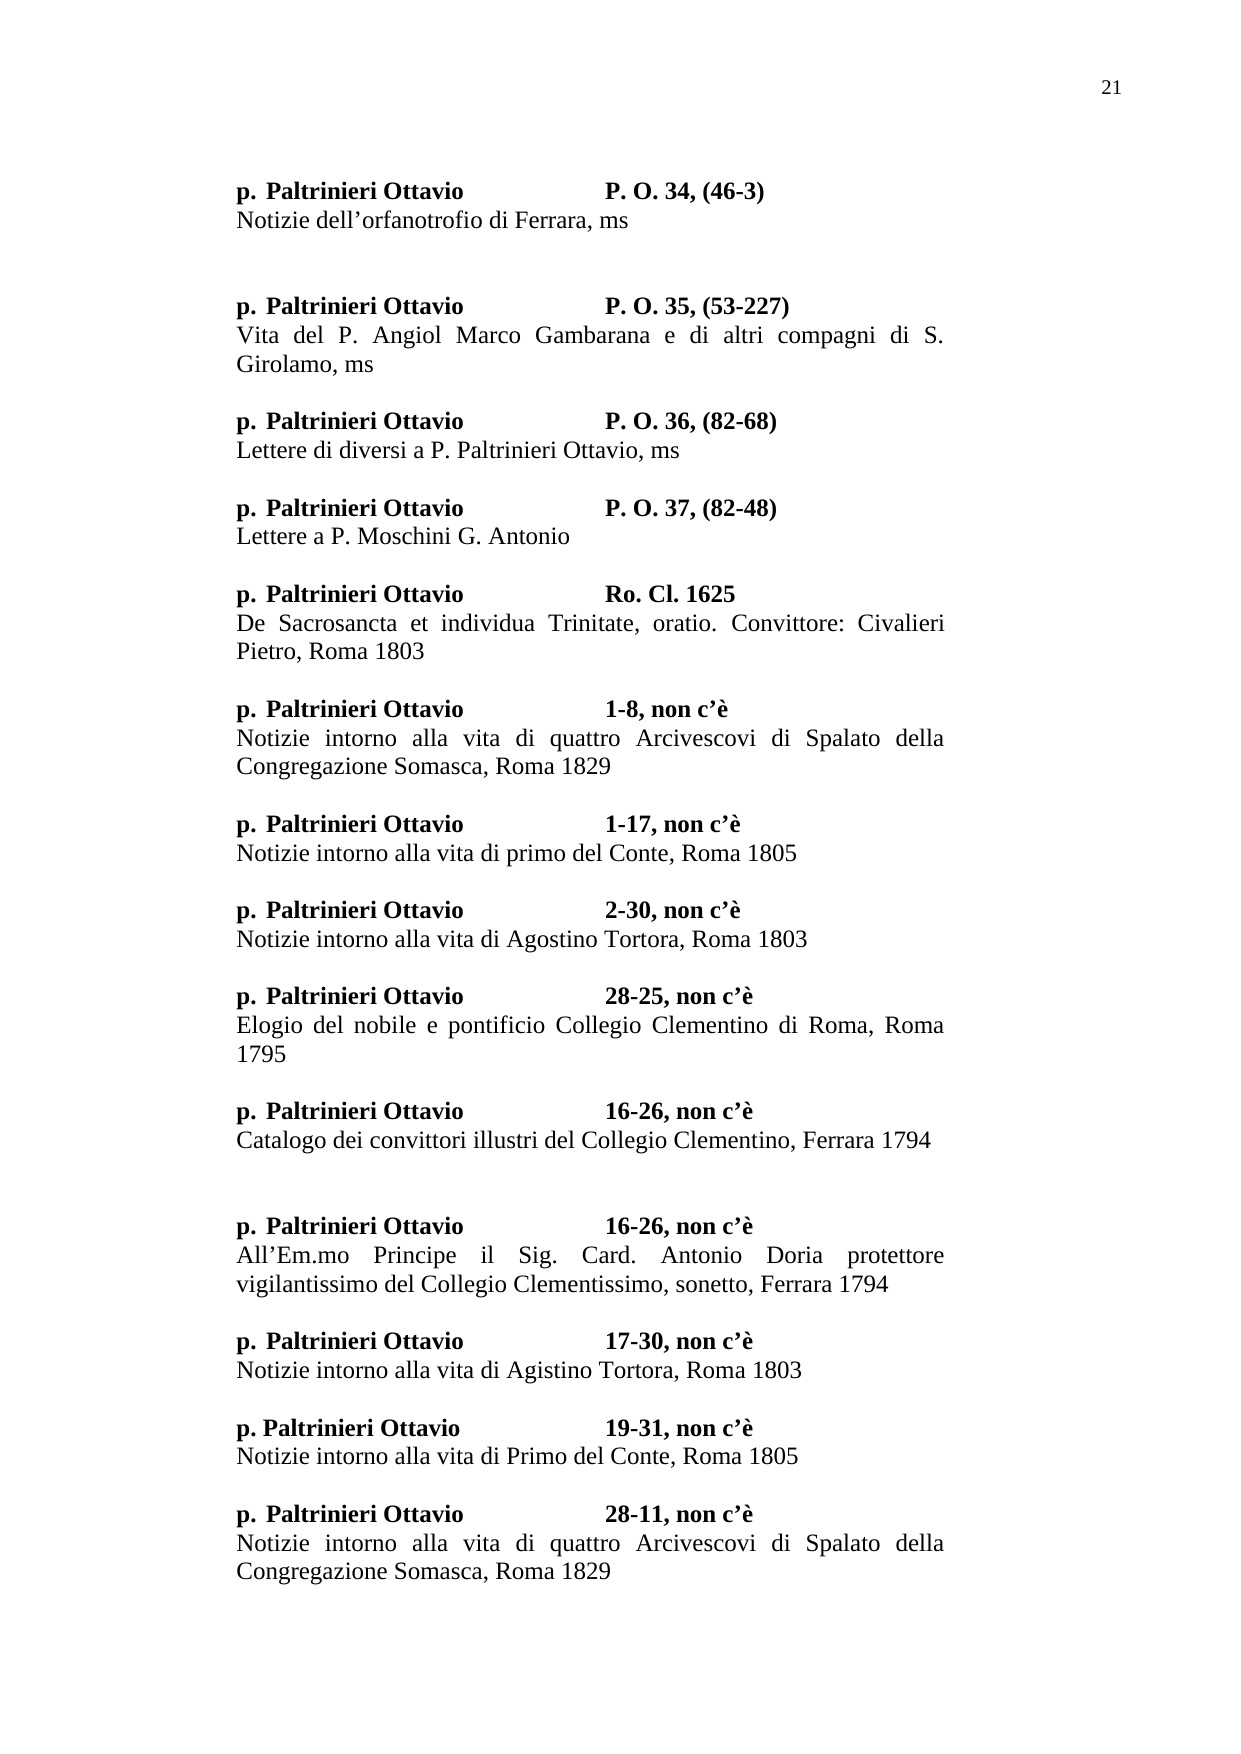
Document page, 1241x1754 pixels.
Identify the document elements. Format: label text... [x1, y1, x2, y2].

text Elogio del nobile e pontificio Collegio Clementino di Roma, Roma 1795 [236, 1010, 945, 1068]
text De Sacrosancta et individua Trinitate, oratio. Convittore: Civalieri Pietro, Roma 1803 [236, 608, 945, 665]
text Notizie intorno alla vita di primo del Conte, Roma 1805 [236, 838, 945, 866]
text Notizie intorno alla vita di Agostino Tortora, Roma 1803 [236, 924, 945, 953]
list Paltrinieri Ottavio P. O. 36, (82-68) [236, 406, 945, 435]
list Paltrinieri Ottavio 1-17, non c’è [236, 809, 945, 838]
text Notizie intorno alla vita di quattro Arcivescovi di Spalato della Congregazione Somasca, Roma 1829 [236, 1528, 945, 1585]
list Paltrinieri Ottavio P. O. 35, (53-227) [236, 291, 945, 320]
list Paltrinieri Ottavio 17-30, non c’è [236, 1326, 945, 1355]
list Paltrinieri Ottavio 2-30, non c’è [236, 895, 945, 924]
list Paltrinieri Ottavio 28-11, non c’è [236, 1499, 945, 1528]
list Paltrinieri Ottavio Ro. Cl. 1625 [236, 579, 945, 608]
text Lettere di diversi a P. Paltrinieri Ottavio, ms [236, 435, 945, 464]
list Paltrinieri Ottavio P. O. 37, (82-48) [236, 493, 945, 521]
text Notizie intorno alla vita di Agistino Tortora, Roma 1803 [236, 1355, 945, 1384]
text Notizie intorno alla vita di Primo del Conte, Roma 1805 [236, 1441, 945, 1470]
text Vita del P. Angiol Marco Gambarana e di altri compagni di S. Girolamo, ms [236, 320, 945, 378]
text p. Paltrinieri Ottavio 19-31, non c’è [236, 1413, 945, 1441]
text All’Em.mo Principe il Sig. Card. Antonio Doria protettore vigilantissimo del Collegio Clementissimo, sonetto, Ferrara 1794 [236, 1240, 945, 1298]
text Catalogo dei convittori illustri del Collegio Clementino, Ferrara 1794 [236, 1125, 945, 1154]
text Notizie intorno alla vita di quattro Arcivescovi di Spalato della Congregazione Somasca, Roma 1829 [236, 723, 945, 780]
list Paltrinieri Ottavio 1-8, non c’è [236, 694, 945, 723]
text Notizie dell’orfanotrofio di Ferrara, ms [236, 205, 945, 234]
list Paltrinieri Ottavio 28-25, non c’è [236, 981, 945, 1010]
list Paltrinieri Ottavio 16-26, non c’è [236, 1096, 945, 1125]
text Lettere a P. Moschini G. Antonio [236, 521, 945, 550]
list Paltrinieri Ottavio P. O. 34, (46-3) [236, 176, 945, 205]
list Paltrinieri Ottavio 16-26, non c’è [236, 1211, 945, 1240]
